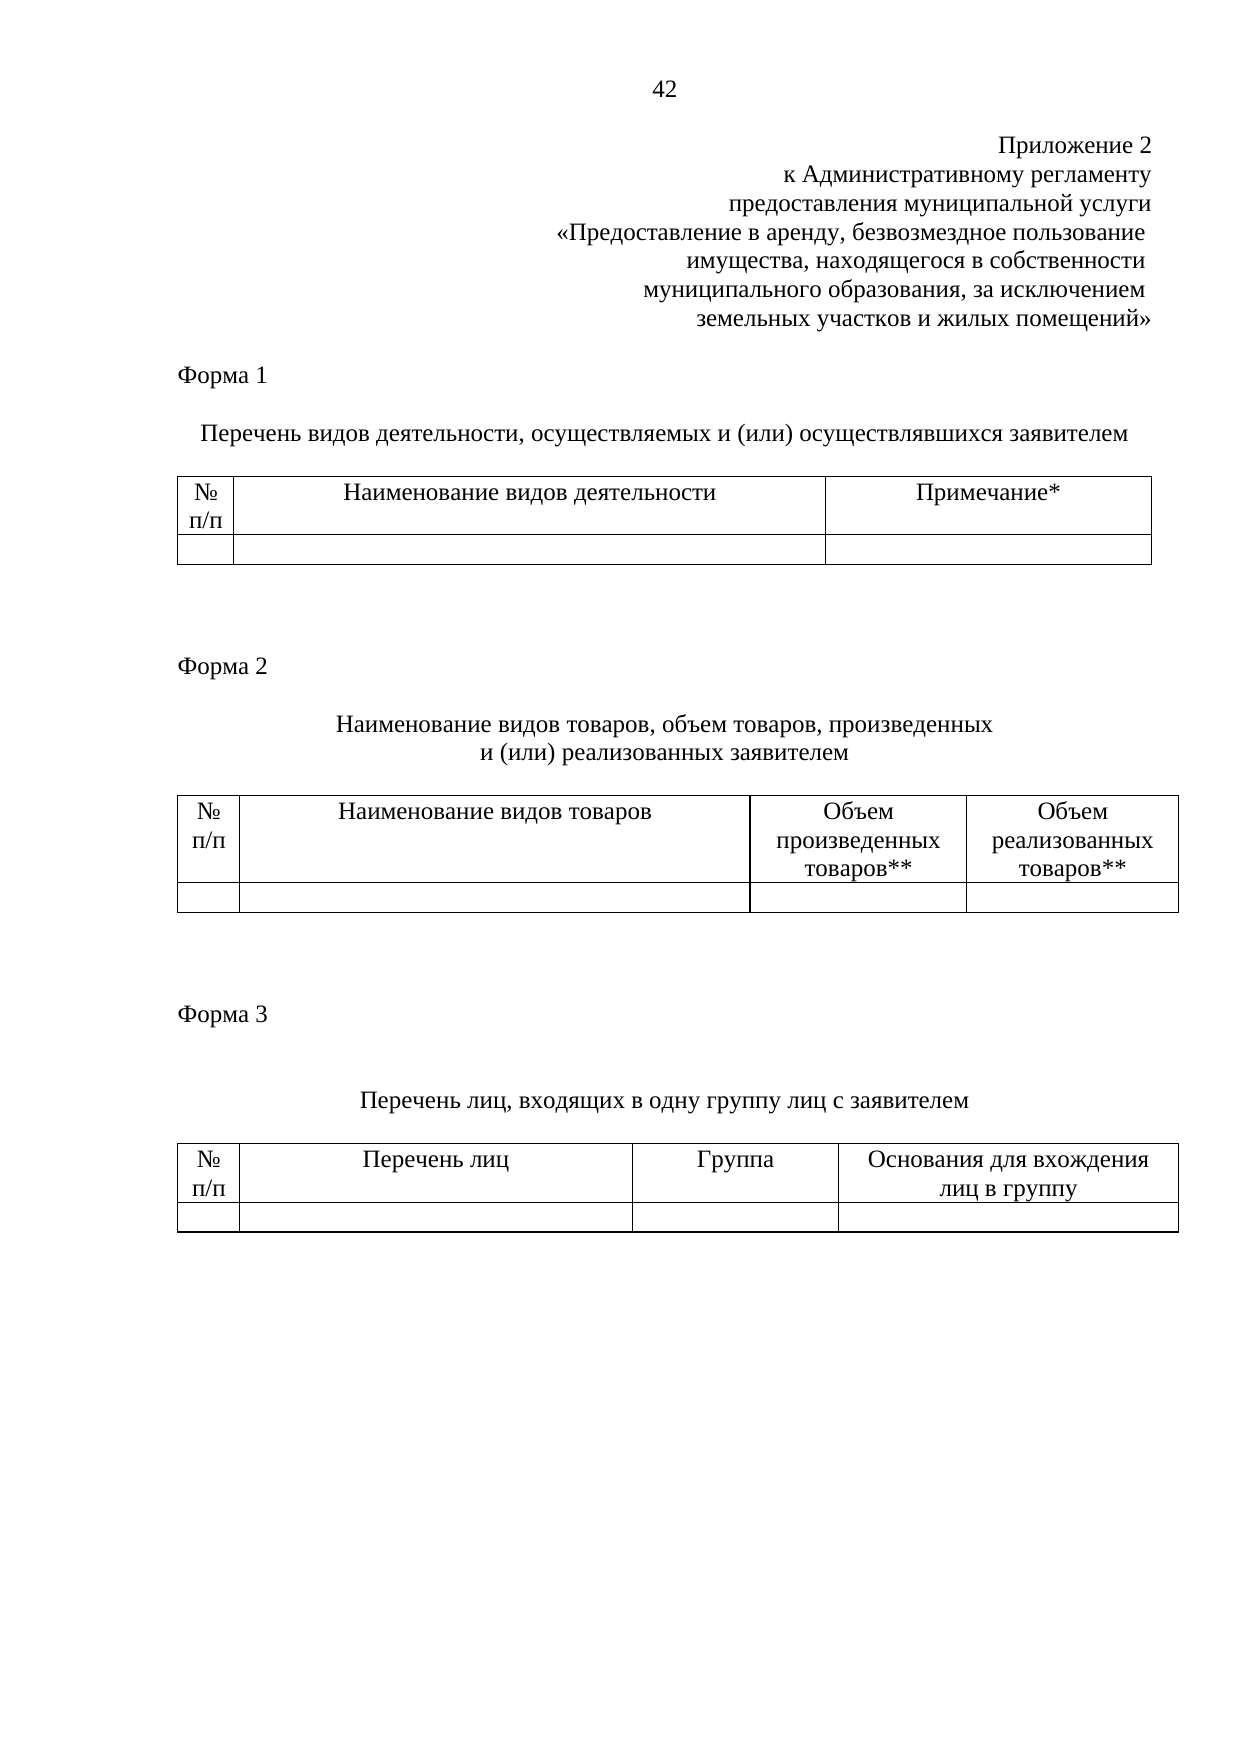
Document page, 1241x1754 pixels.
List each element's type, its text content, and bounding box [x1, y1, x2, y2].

table_header № п/п [178, 477, 233, 534]
text к Административному регламенту [177, 159, 1152, 188]
table_header Объем произведенных товаров** [751, 796, 966, 882]
table_header № п/п [178, 1144, 239, 1202]
table_cell [633, 1203, 838, 1231]
table_cell [178, 883, 239, 912]
table_cell [826, 535, 1151, 564]
table_header Основания для вхождения лиц в группу [839, 1144, 1178, 1202]
table_cell [839, 1203, 1178, 1231]
table_cell [234, 535, 825, 564]
text Форма 2 [177, 651, 1152, 680]
table_header Объем реализованных товаров** [967, 796, 1178, 882]
table_cell [240, 883, 749, 912]
table_cell [967, 883, 1178, 912]
table_header Группа [633, 1144, 838, 1202]
table_header Наименование видов товаров [240, 796, 749, 882]
text Наименование видов товаров, объем товаров, произведенных [177, 709, 1152, 737]
text Перечень лиц, входящих в одну группу лиц с заявителем [177, 1086, 1152, 1114]
text Форма 3 [177, 999, 1152, 1028]
table_header Примечание* [826, 477, 1151, 534]
table_cell [178, 1203, 239, 1231]
text «Предоставление в аренду, безвозмездное пользование имущества, находящегося в собственности муниципального образования, за исключением земельных участков и жилых помещений» [177, 217, 1152, 332]
table_header № п/п [178, 796, 239, 882]
text Перечень видов деятельности, осуществляемых и (или) осуществлявшихся заявителем [177, 418, 1152, 447]
text Форма 1 [177, 361, 1152, 389]
text и (или) реализованных заявителем [177, 737, 1152, 766]
table_header Наименование видов деятельности [234, 477, 825, 534]
table_cell [178, 535, 233, 564]
table_cell [240, 1203, 632, 1231]
text Приложение 2 [177, 131, 1152, 159]
table_cell [751, 883, 966, 912]
table_header Перечень лиц [240, 1144, 632, 1202]
text предоставления муниципальной услуги [177, 188, 1152, 217]
